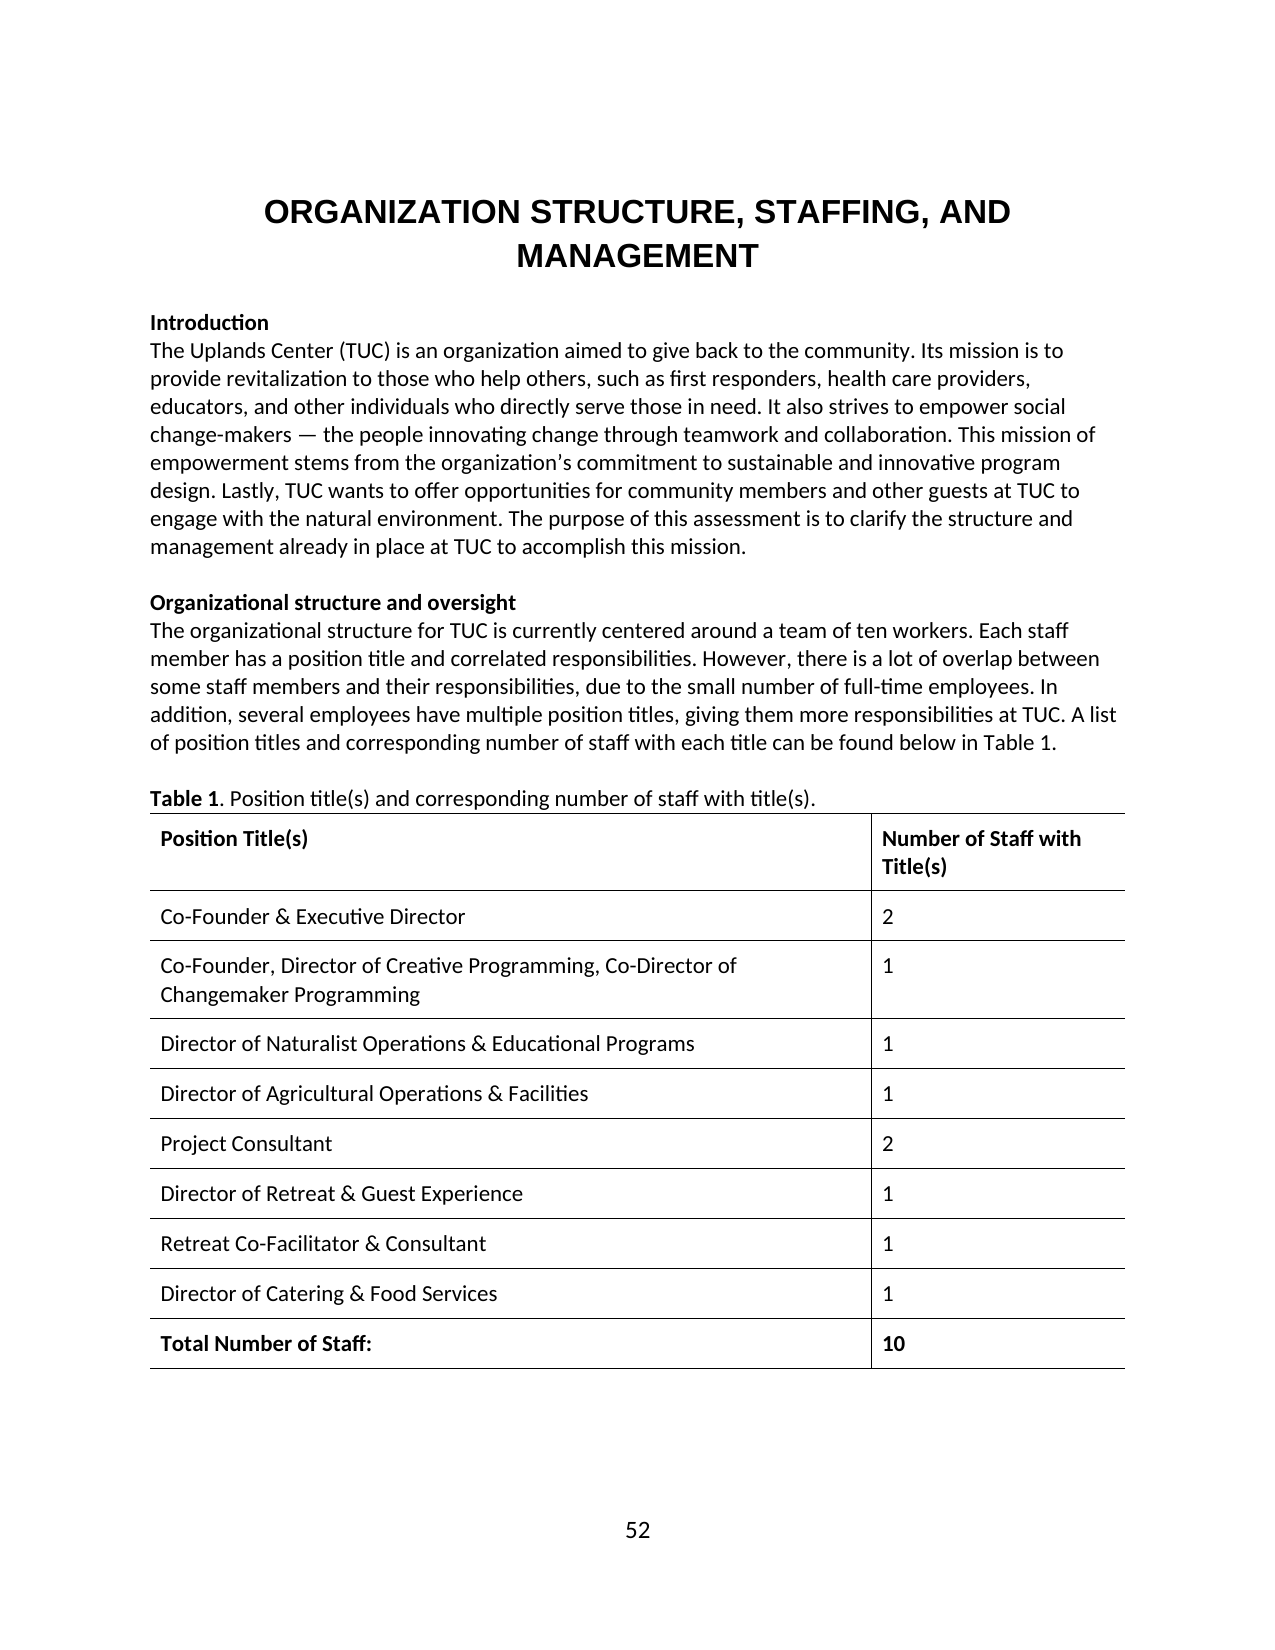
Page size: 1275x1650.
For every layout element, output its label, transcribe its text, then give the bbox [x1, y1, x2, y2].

table_cell 1 [872, 1169, 1125, 1218]
table_cell Director of Naturalist Operations & Educational Programs [150, 1019, 871, 1068]
text Introduction [150, 308, 1125, 336]
table_cell Total Number of Staff: [150, 1319, 871, 1367]
subtitle ORGANIZATION STRUCTURE, STAFFING, AND MANAGEMENT [150, 192, 1125, 274]
table_cell 10 [872, 1319, 1125, 1367]
table_cell 1 [872, 1069, 1125, 1118]
table_header Number of Staff with Title(s) [872, 814, 1125, 890]
table_cell 1 [872, 1269, 1125, 1317]
table_header Position Title(s) [150, 814, 871, 890]
text The Uplands Center (TUC) is an organization aimed to give back to the community. Its mission is to provide revitalization to those who help others, such as first responders, health care providers, educators, and other individuals who directly serve those in need. It also strives to empower social change-makers — the people innovating change through teamwork and collaboration. This mission of empowerment stems from the organization’s commitment to sustainable and innovative program design. Lastly, TUC wants to offer opportunities for community members and other guests at TUC to engage with the natural environment. The purpose of this assessment is to clarify the structure and management already in place at TUC to accomplish this mission. [150, 336, 1125, 560]
table_cell Retreat Co-Facilitator & Consultant [150, 1219, 871, 1268]
table_cell 1 [872, 941, 1125, 1018]
text Table 1. Position title(s) and corresponding number of staff with title(s). [150, 784, 1125, 812]
table_cell 1 [872, 1019, 1125, 1068]
table_cell Director of Agricultural Operations & Facilities [150, 1069, 871, 1118]
table_cell Director of Catering & Food Services [150, 1269, 871, 1317]
table_cell Project Consultant [150, 1119, 871, 1168]
text Organizational structure and oversight [150, 588, 1125, 616]
table_cell 2 [872, 1119, 1125, 1168]
text The organizational structure for TUC is currently centered around a team of ten workers. Each staff member has a position title and correlated responsibilities. However, there is a lot of overlap between some staff members and their responsibilities, due to the small number of full-time employees. In addition, several employees have multiple position titles, giving them more responsibilities at TUC. A list of position titles and corresponding number of staff with each title can be found below in Table 1. [150, 616, 1125, 756]
table_cell 1 [872, 1219, 1125, 1268]
table_cell 2 [872, 891, 1125, 940]
table_cell Director of Retreat & Guest Experience [150, 1169, 871, 1218]
table_cell Co-Founder & Executive Director [150, 891, 871, 940]
table_cell Co-Founder, Director of Creative Programming, Co-Director of Changemaker Programming [150, 941, 871, 1018]
